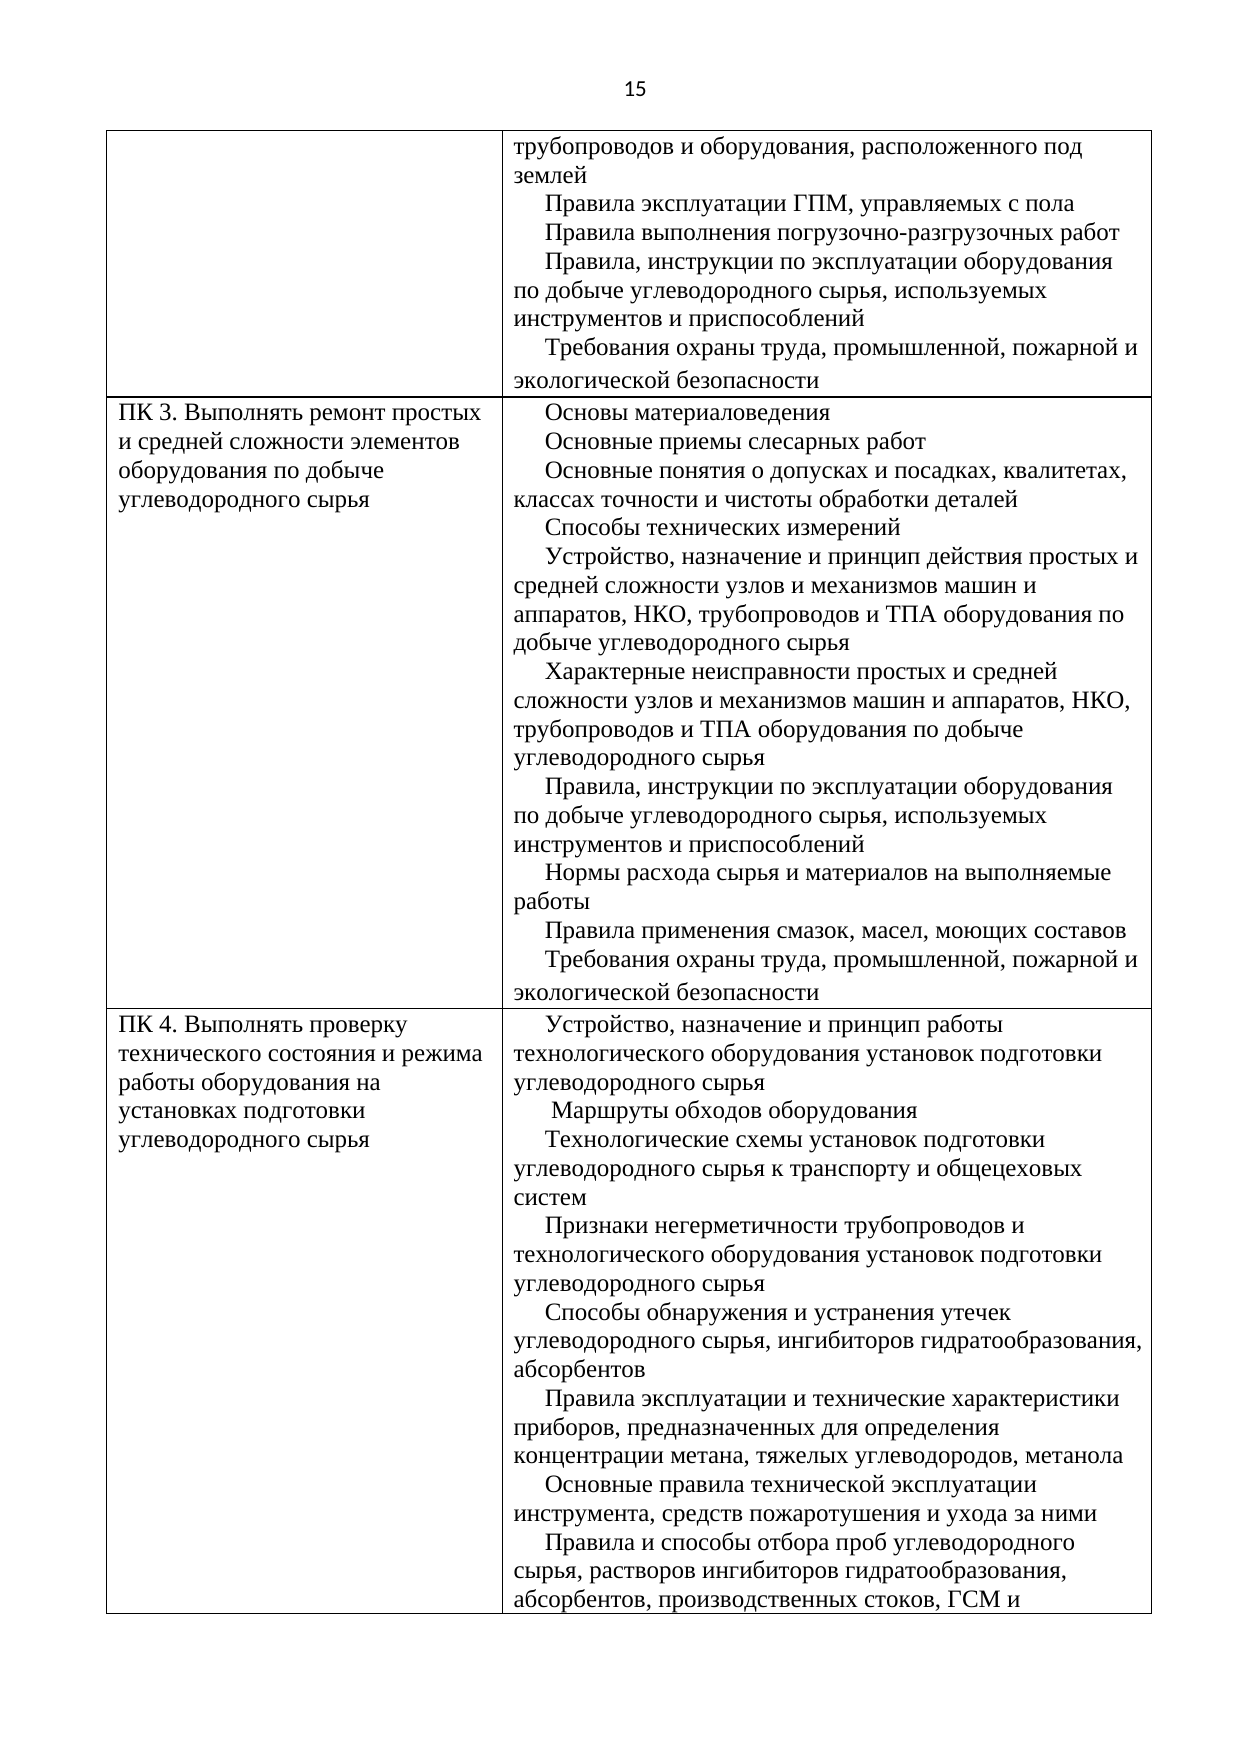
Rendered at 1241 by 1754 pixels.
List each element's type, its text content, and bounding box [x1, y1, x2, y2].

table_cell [107, 131, 502, 396]
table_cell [107, 1009, 502, 1613]
table_cell Основы материаловедения Основные приемы слесарных работ Основные понятия о допусках и посадках, квалитетах, классах точности и чистоты обработки деталей Способы технических измерений Устройство, назначение и принцип действия простых и средней сложности узлов и механизмов машин и аппаратов, НКО, трубопроводов и ТПА оборудования по добыче углеводородного сырья Характерные неисправности простых и средней сложности узлов и механизмов машин и аппаратов, НКО, трубопроводов и ТПА оборудования по добыче углеводородного сырья Правила, инструкции по эксплуатации оборудования по добыче углеводородного сырья, используемых инструментов и приспособлений Нормы расхода сырья и материалов на выполняемые работы Правила применения смазок, масел, моющих составов Требования охраны труда, промышленной, пожарной и экологической безопасности [503, 398, 1151, 1008]
table_cell ПК 3. Выполнять ремонт простых и средней сложности элементов оборудования по добыче углеводородного сырья [107, 398, 502, 1008]
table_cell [503, 1009, 1151, 1613]
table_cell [503, 131, 1151, 396]
